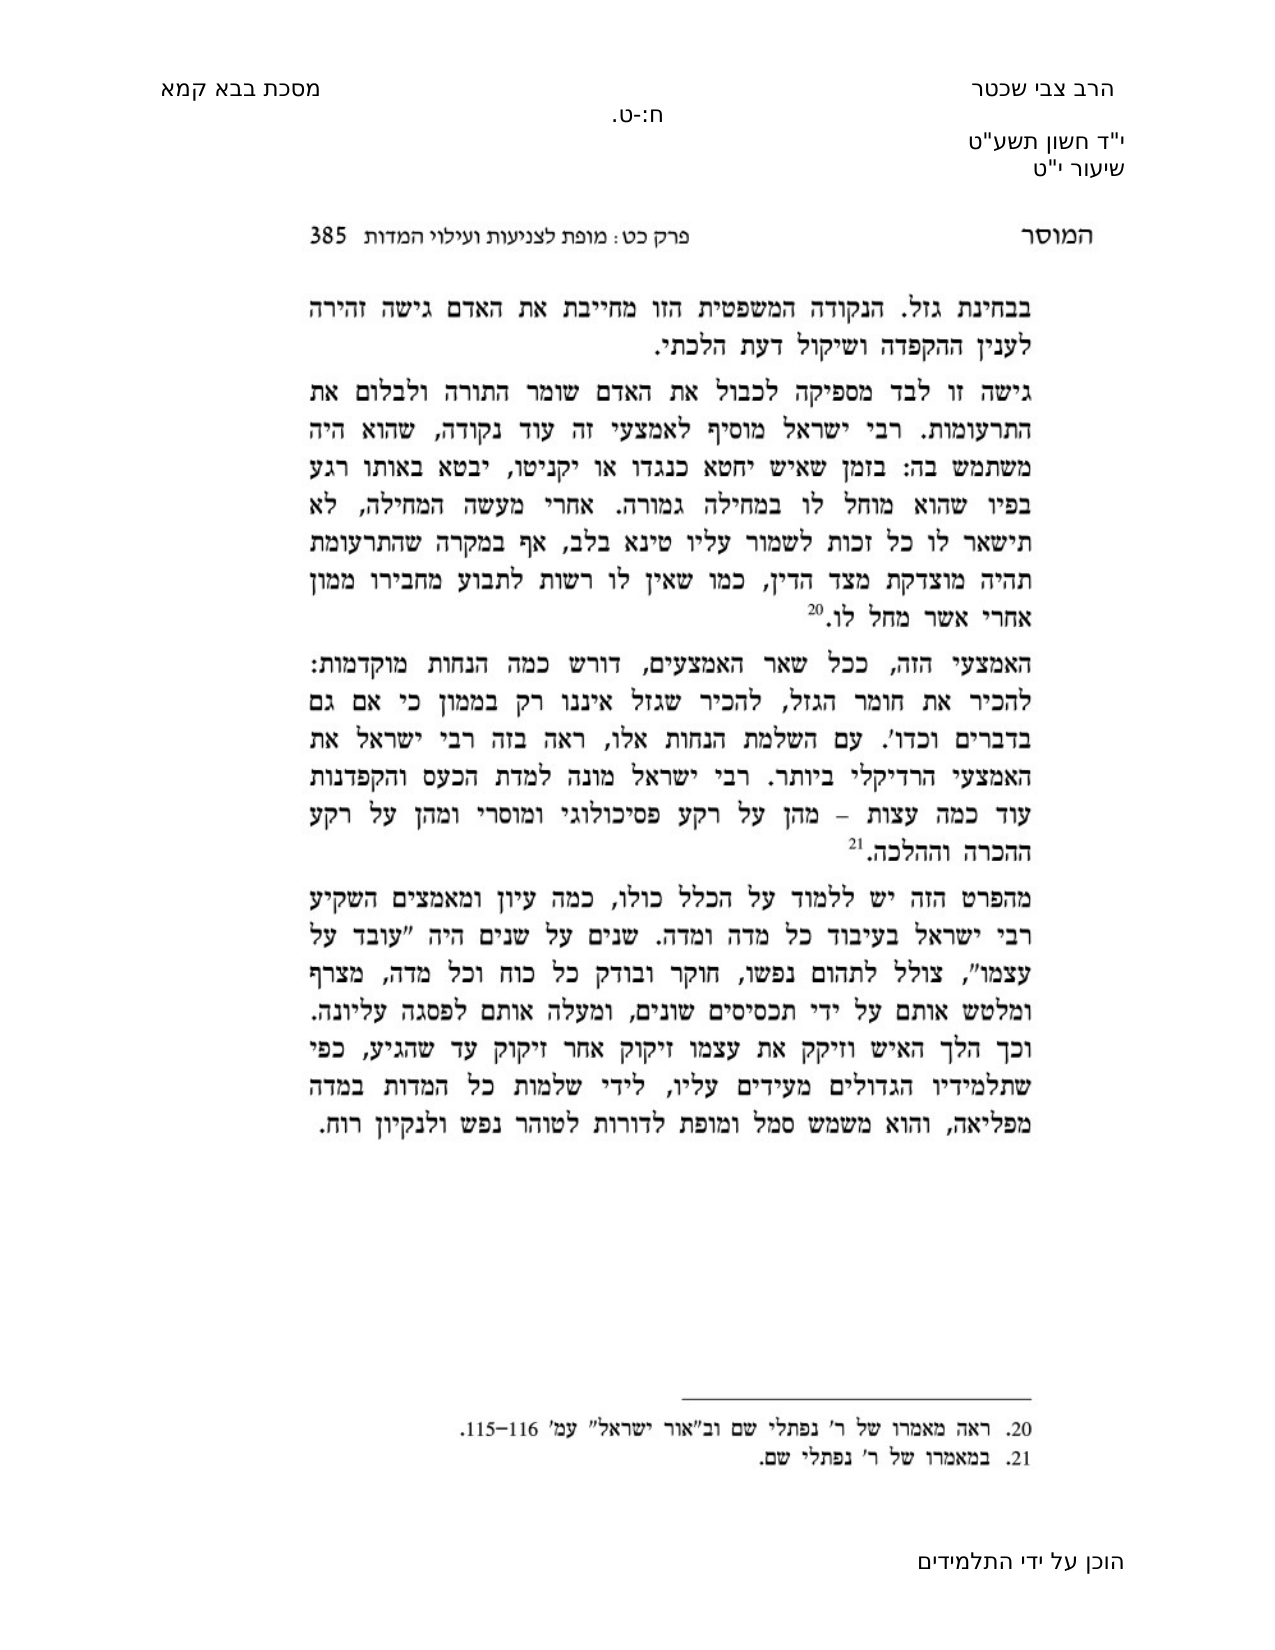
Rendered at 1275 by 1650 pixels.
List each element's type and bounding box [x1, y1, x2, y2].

picture [230, 181, 1125, 1501]
